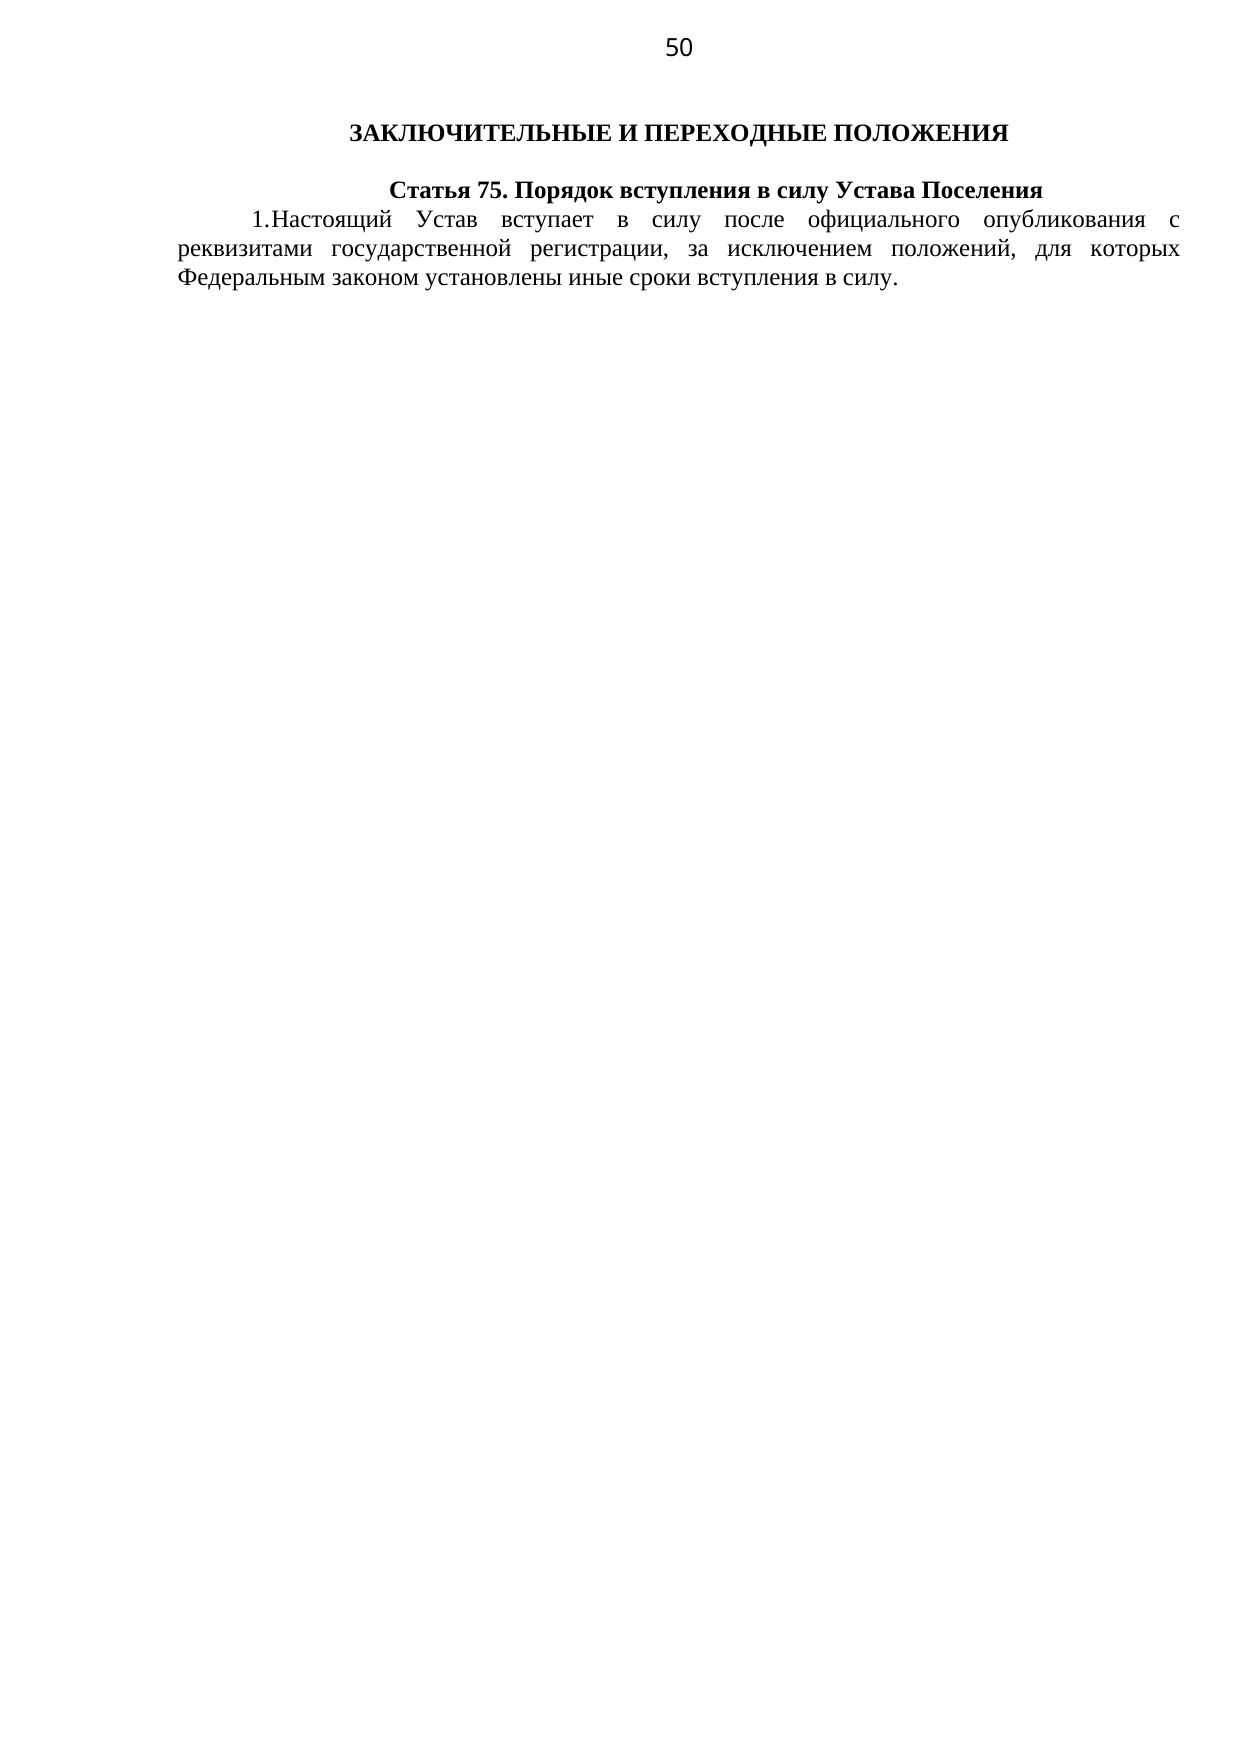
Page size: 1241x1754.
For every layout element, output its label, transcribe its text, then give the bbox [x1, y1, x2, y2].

text ЗАКЛЮЧИТЕЛЬНЫЕ И ПЕРЕХОДНЫЕ ПОЛОЖЕНИЯ [177, 118, 1181, 147]
list Настоящий Устав вступает в силу после официального опубликования с реквизитами государственной регистрации, за исключением положений, для которых Федеральным законом установлены иные сроки вступления в силу. [177, 204, 1181, 291]
text Статья 75. Порядок вступления в силу Устава Поселения [177, 176, 1181, 204]
